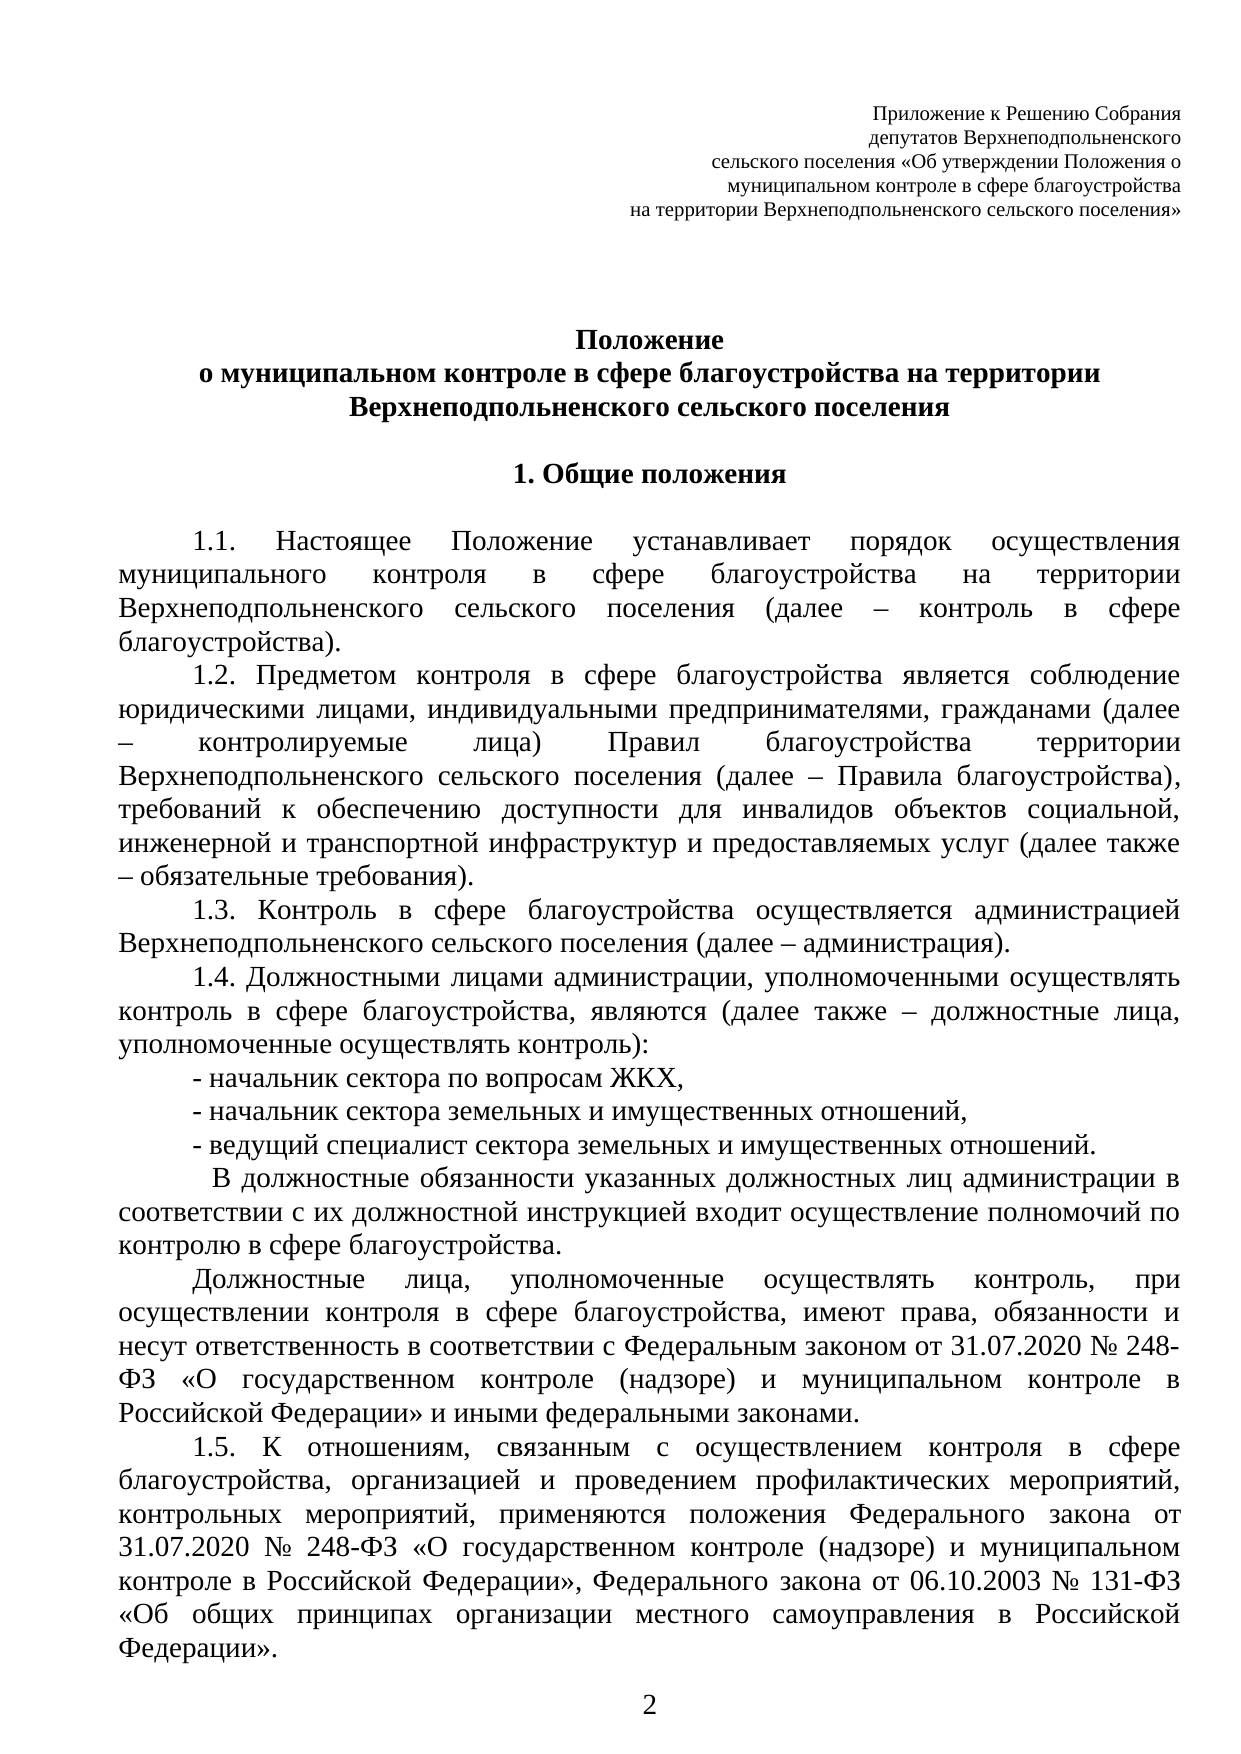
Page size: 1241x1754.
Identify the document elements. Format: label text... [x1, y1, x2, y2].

text - начальник сектора земельных и имущественных отношений, [118, 1093, 1181, 1127]
text 1.5. К отношениям, связанным с осуществлением контроля в сфере благоустройства, организацией и проведением профилактических мероприятий, контрольных мероприятий, применяются положения Федерального закона от 31.07.2020 № 248-ФЗ «О государственном контроле (надзоре) и муниципальном контроле в Российской Федерации», Федерального закона от 06.10.2003 № 131-ФЗ «Об общих принципах организации местного самоуправления в Российской Федерации». [118, 1429, 1181, 1663]
text 1.2. Предметом контроля в сфере благоустройства является соблюдение юридическими лицами, индивидуальными предпринимателями, гражданами (далее – контролируемые лица) Правил благоустройства территории Верхнеподпольненского сельского поселения (далее – Правила благоустройства), требований к обеспечению доступности для инвалидов объектов социальной, инженерной и транспортной инфраструктур и предоставляемых услуг (далее также – обязательные требования). [118, 657, 1181, 791]
text Положение [118, 322, 1181, 355]
text В должностные обязанности указанных должностных лиц администрации в соответствии с их должностной инструкцией входит осуществление полномочий по контролю в сфере благоустройства. [118, 1160, 1181, 1261]
text 1. Общие положения [118, 456, 1181, 489]
text 1.4. Должностными лицами администрации, уполномоченными осуществлять контроль в сфере благоустройства, являются (далее также – должностные лица, уполномоченные осуществлять контроль): [118, 959, 1181, 1060]
text Приложение к Решению Собрания [118, 101, 1181, 125]
text о муниципальном контроле в сфере благоустройства на территории Верхнеподпольненского сельского поселения [118, 355, 1181, 422]
text Должностные лица, уполномоченные осуществлять контроль, при осуществлении контроля в сфере благоустройства, имеют права, обязанности и несут ответственность в соответствии с Федеральным законом от 31.07.2020 № 248-ФЗ «О государственном контроле (надзоре) и муниципальном контроле в Российской Федерации» и иными федеральными законами. [118, 1261, 1181, 1429]
text депутатов Верхнеподпольненского [118, 125, 1181, 149]
text 1.2. Предметом контроля в сфере благоустройства является соблюдение юридическими лицами, индивидуальными предпринимателями, гражданами (далее – контролируемые лица) Правил благоустройства территории Верхнеподпольненского сельского поселения (далее – Правила благоустройства), требований к обеспечению доступности для инвалидов объектов социальной, инженерной и транспортной инфраструктур и предоставляемых услуг (далее также – обязательные требования). [118, 858, 1181, 892]
text - начальник сектора по вопросам ЖКХ, [118, 1060, 1181, 1093]
text на территории Верхнеподпольненского сельского поселения» [118, 197, 1181, 221]
text - ведущий специалист сектора земельных и имущественных отношений. [118, 1127, 1181, 1160]
text 1.1. Настоящее Положение устанавливает порядок осуществления муниципального контроля в сфере благоустройства на территории Верхнеподпольненского сельского поселения (далее – контроль в сфере благоустройства). [118, 523, 1181, 657]
text 1.3. Контроль в сфере благоустройства осуществляется администрацией Верхнеподпольненского сельского поселения (далее – администрация). [118, 892, 1181, 959]
text сельского поселения «Об утверждении Положения о муниципальном контроле в сфере благоустройства [118, 149, 1181, 197]
